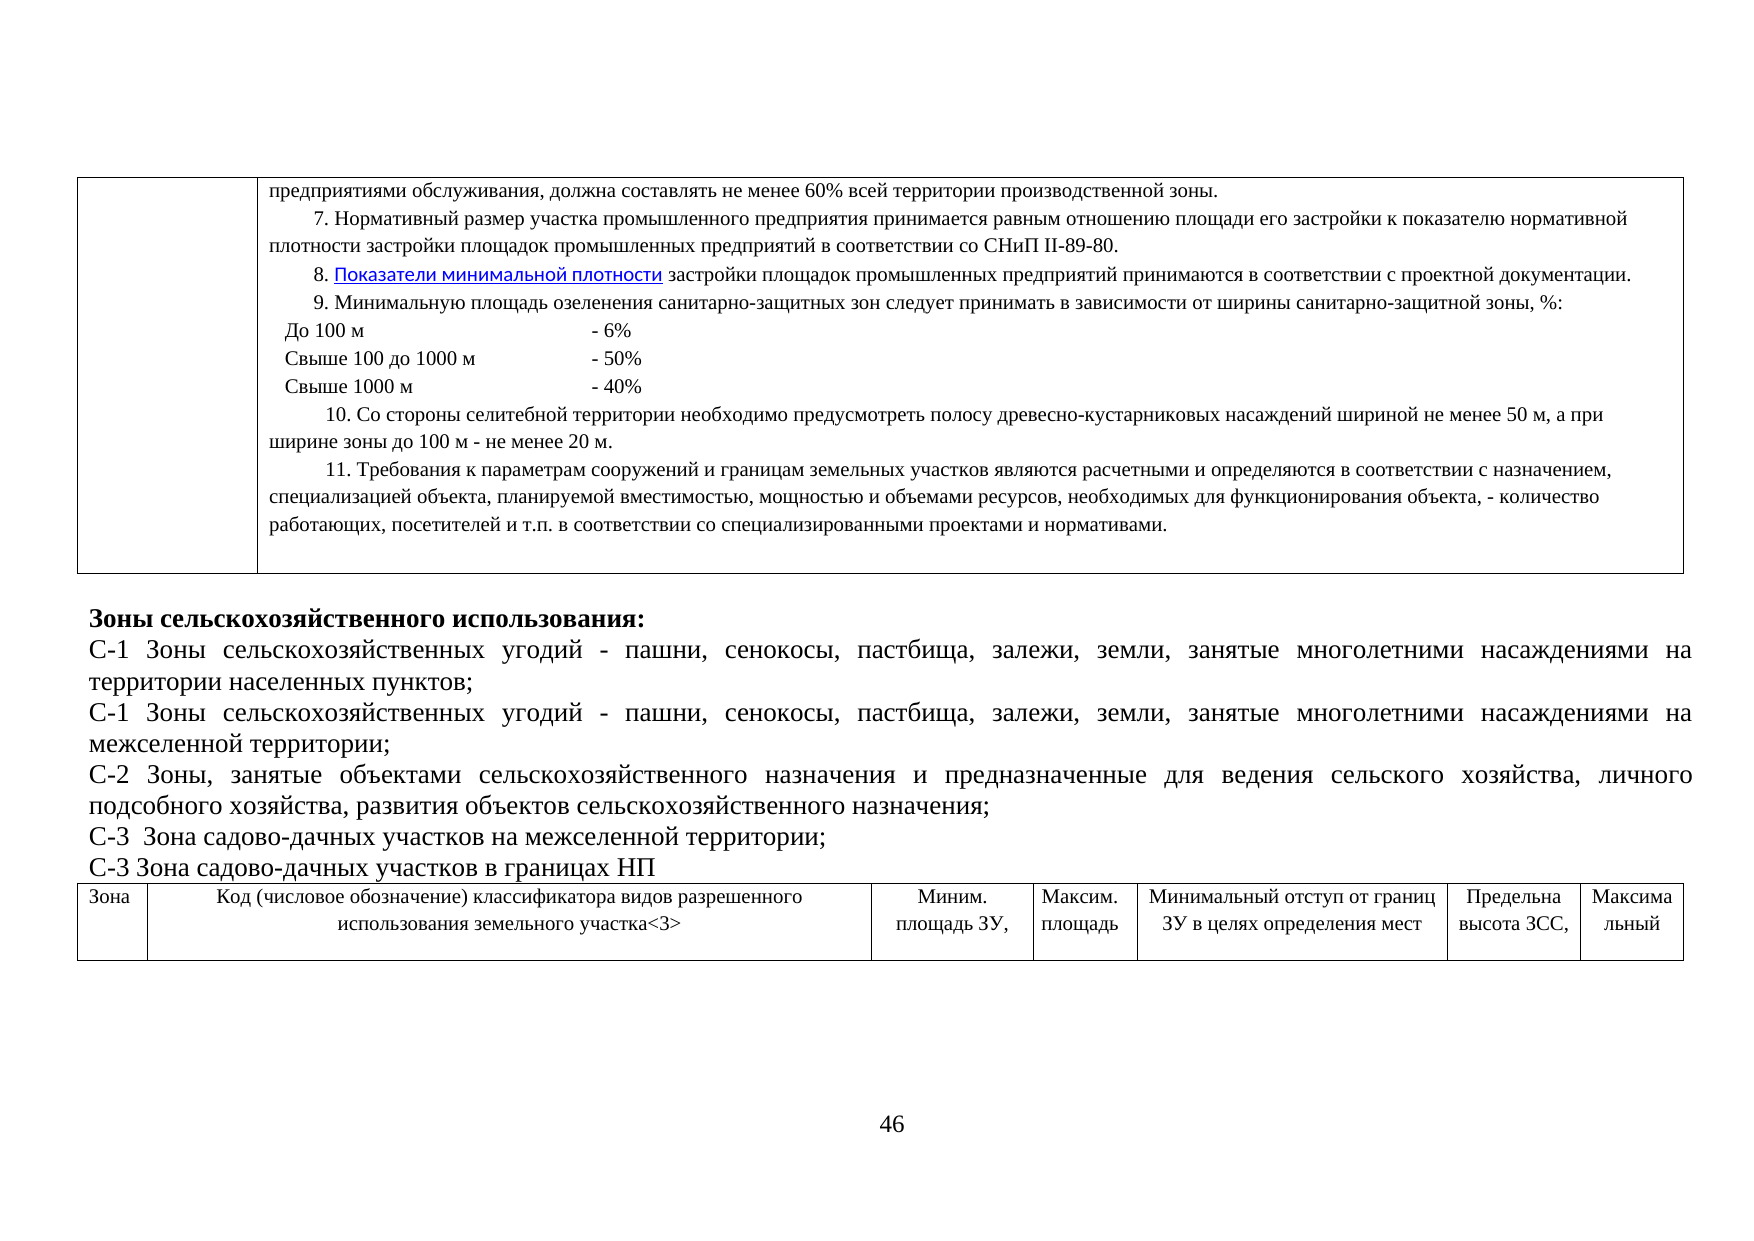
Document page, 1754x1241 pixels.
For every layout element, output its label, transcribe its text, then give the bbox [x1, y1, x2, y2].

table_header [1034, 884, 1137, 960]
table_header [1138, 884, 1447, 960]
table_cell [258, 178, 1683, 573]
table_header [1581, 884, 1683, 960]
text Зоны сельскохозяйственного использования: [89, 602, 1695, 633]
text С-3 Зона садово-дачных участков на межселенной территории; [89, 820, 1695, 852]
text С-3 Зона садово-дачных участков в границах НП [89, 852, 1695, 883]
table_header Зона [78, 884, 147, 960]
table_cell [78, 178, 257, 573]
text С-2 Зоны, занятые объектами сельскохозяйственного назначения и предназначенные для ведения сельского хозяйства, личного подсобного хозяйства, развития объектов сельскохозяйственного назначения; [89, 758, 1695, 820]
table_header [1448, 884, 1580, 960]
text С-1 Зоны сельскохозяйственных угодий - пашни, сенокосы, пастбища, залежи, земли, занятые многолетними насаждениями на территории населенных пунктов; [89, 633, 1695, 696]
text С-1 Зоны сельскохозяйственных угодий - пашни, сенокосы, пастбища, залежи, земли, занятые многолетними насаждениями на межселенной территории; [89, 696, 1695, 758]
table_header Код (числовое обозначение) классификатора видов разрешенного использования земельного участка<3> [148, 884, 871, 960]
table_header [872, 884, 1033, 960]
